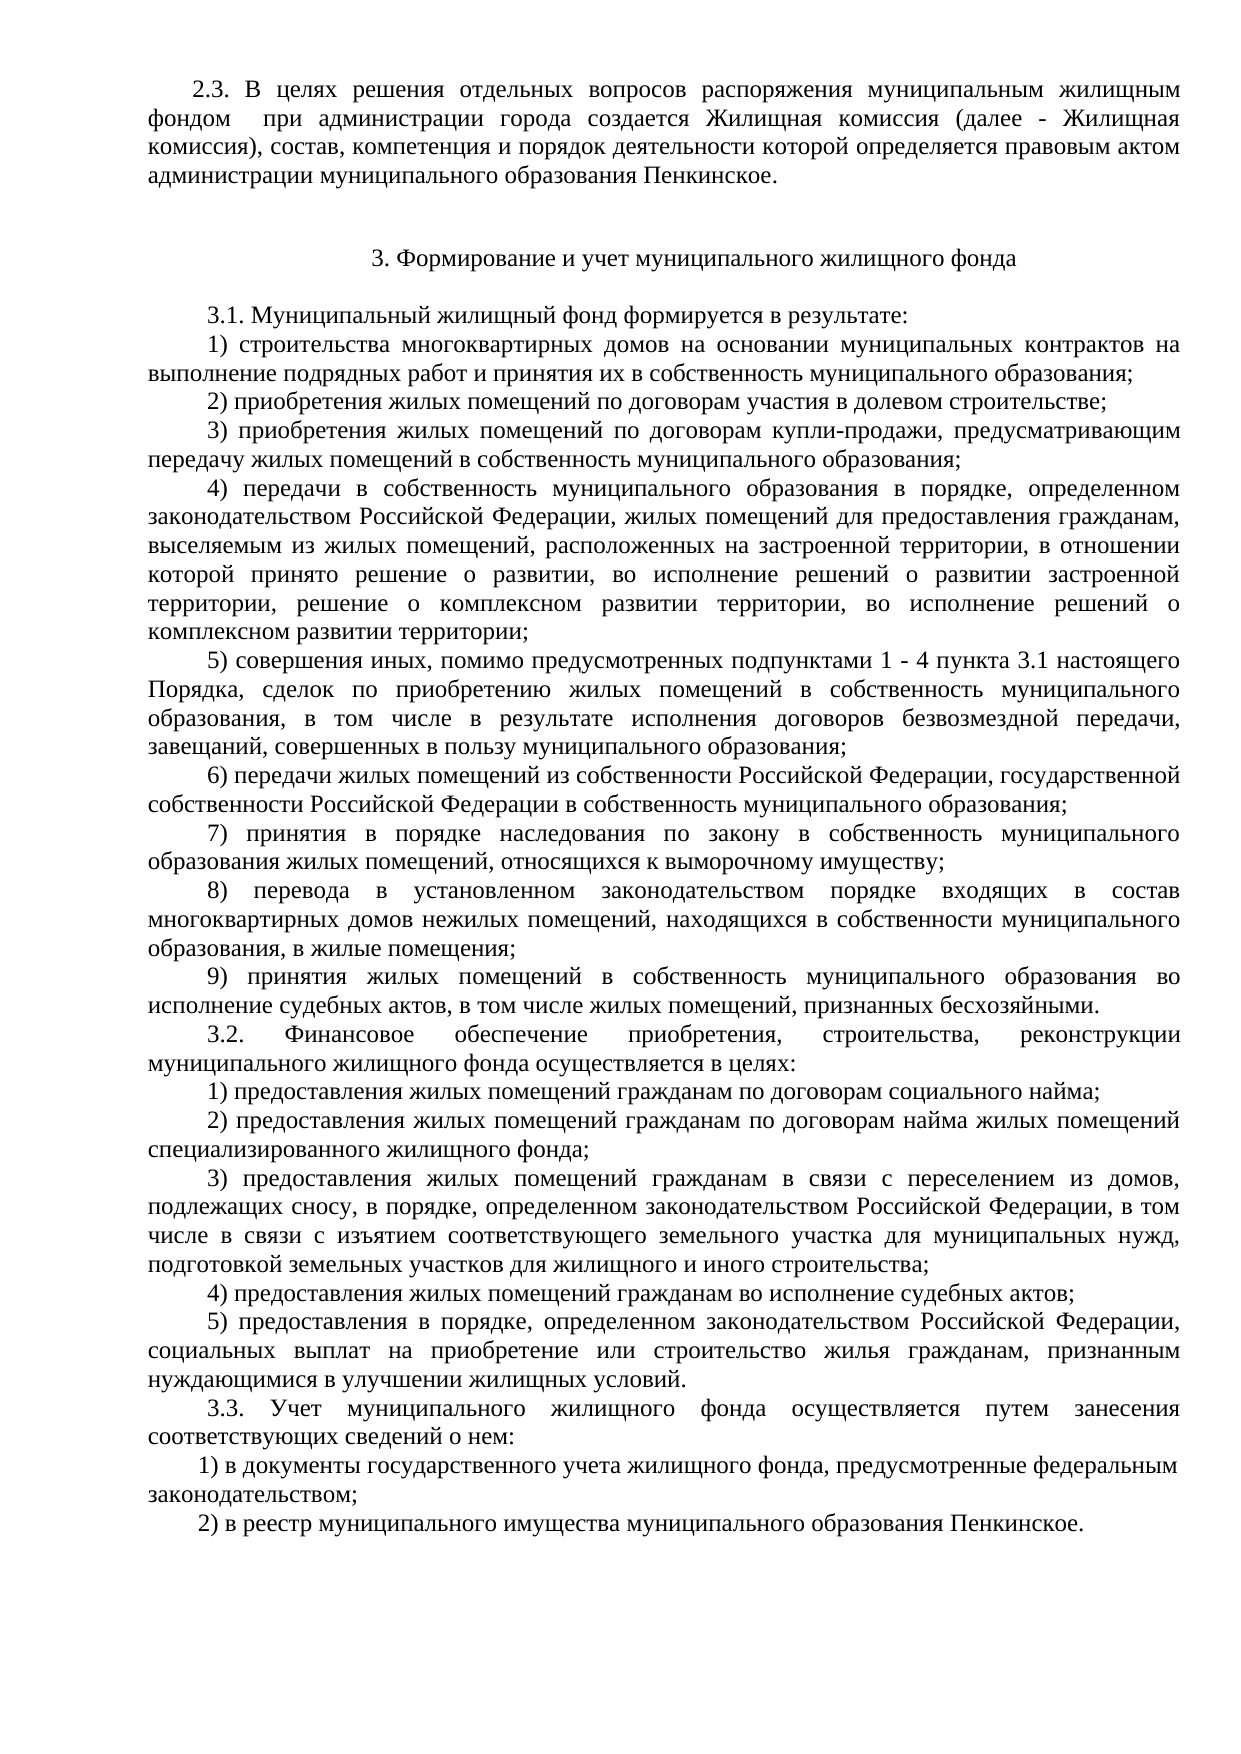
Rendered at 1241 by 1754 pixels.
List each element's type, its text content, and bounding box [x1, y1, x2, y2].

text 4) передачи в собственность муниципального образования в порядке, определенном законодательством Российской Федерации, жилых помещений для предоставления гражданам, выселяемым из жилых помещений, расположенных на застроенной территории, в отношении которой принято решение о развитии, во исполнение решений о развитии застроенной территории, решение о комплексном развитии территории, во исполнение решений о комплексном развитии территории; [148, 473, 1181, 645]
text 4) предоставления жилых помещений гражданам во исполнение судебных актов; [148, 1278, 1181, 1306]
text 3.1. Муниципальный жилищный фонд формируется в результате: [148, 300, 1181, 329]
text 9) принятия жилых помещений в собственность муниципального образования во исполнение судебных актов, в том числе жилых помещений, признанных бесхозяйными. [148, 961, 1181, 1019]
text 2.3. В целях решения отдельных вопросов распоряжения муниципальным жилищным фондом при администрации города создается Жилищная комиссия (далее - Жилищная комиссия), состав, компетенция и порядок деятельности которой определяется правовым актом администрации муниципального образования Пенкинское. [148, 74, 1181, 189]
text 3.3. Учет муниципального жилищного фонда осуществляется путем занесения соответствующих сведений о нем: [148, 1393, 1181, 1450]
text 2) предоставления жилых помещений гражданам по договорам найма жилых помещений специализированного жилищного фонда; [148, 1105, 1181, 1163]
text 8) перевода в установленном законодательством порядке входящих в состав многоквартирных домов нежилых помещений, находящихся в собственности муниципального образования, в жилые помещения; [148, 875, 1181, 961]
text 3) приобретения жилых помещений по договорам купли-продажи, предусматривающим передачу жилых помещений в собственность муниципального образования; [148, 415, 1181, 473]
text 1) предоставления жилых помещений гражданам по договорам социального найма; [148, 1076, 1181, 1105]
text 2) в реестр муниципального имущества муниципального образования Пенкинское. [148, 1508, 1181, 1536]
text 1) строительства многоквартирных домов на основании муниципальных контрактов на выполнение подрядных работ и принятия их в собственность муниципального образования; [148, 329, 1181, 386]
text 3.2. Финансовое обеспечение приобретения, строительства, реконструкции муниципального жилищного фонда осуществляется в целях: [148, 1019, 1181, 1076]
text 3. Формирование и учет муниципального жилищного фонда [148, 243, 1181, 271]
text 5) предоставления в порядке, определенном законодательством Российской Федерации, социальных выплат на приобретение или строительство жилья гражданам, признанным нуждающимися в улучшении жилищных условий. [148, 1306, 1181, 1393]
text 2) приобретения жилых помещений по договорам участия в долевом строительстве; [148, 386, 1181, 415]
text 5) совершения иных, помимо предусмотренных подпунктами 1 - 4 пункта 3.1 настоящего Порядка, сделок по приобретению жилых помещений в собственность муниципального образования, в том числе в результате исполнения договоров безвозмездной передачи, завещаний, совершенных в пользу муниципального образования; [148, 645, 1181, 760]
text 3) предоставления жилых помещений гражданам в связи с переселением из домов, подлежащих сносу, в порядке, определенном законодательством Российской Федерации, в том числе в связи с изъятием соответствующего земельного участка для муниципальных нужд, подготовкой земельных участков для жилищного и иного строительства; [148, 1163, 1181, 1278]
text 1) в документы государственного учета жилищного фонда, предусмотренные федеральным законодательством; [148, 1450, 1181, 1508]
text 6) передачи жилых помещений из собственности Российской Федерации, государственной собственности Российской Федерации в собственность муниципального образования; [148, 760, 1181, 818]
text 7) принятия в порядке наследования по закону в собственность муниципального образования жилых помещений, относящихся к выморочному имуществу; [148, 818, 1181, 875]
